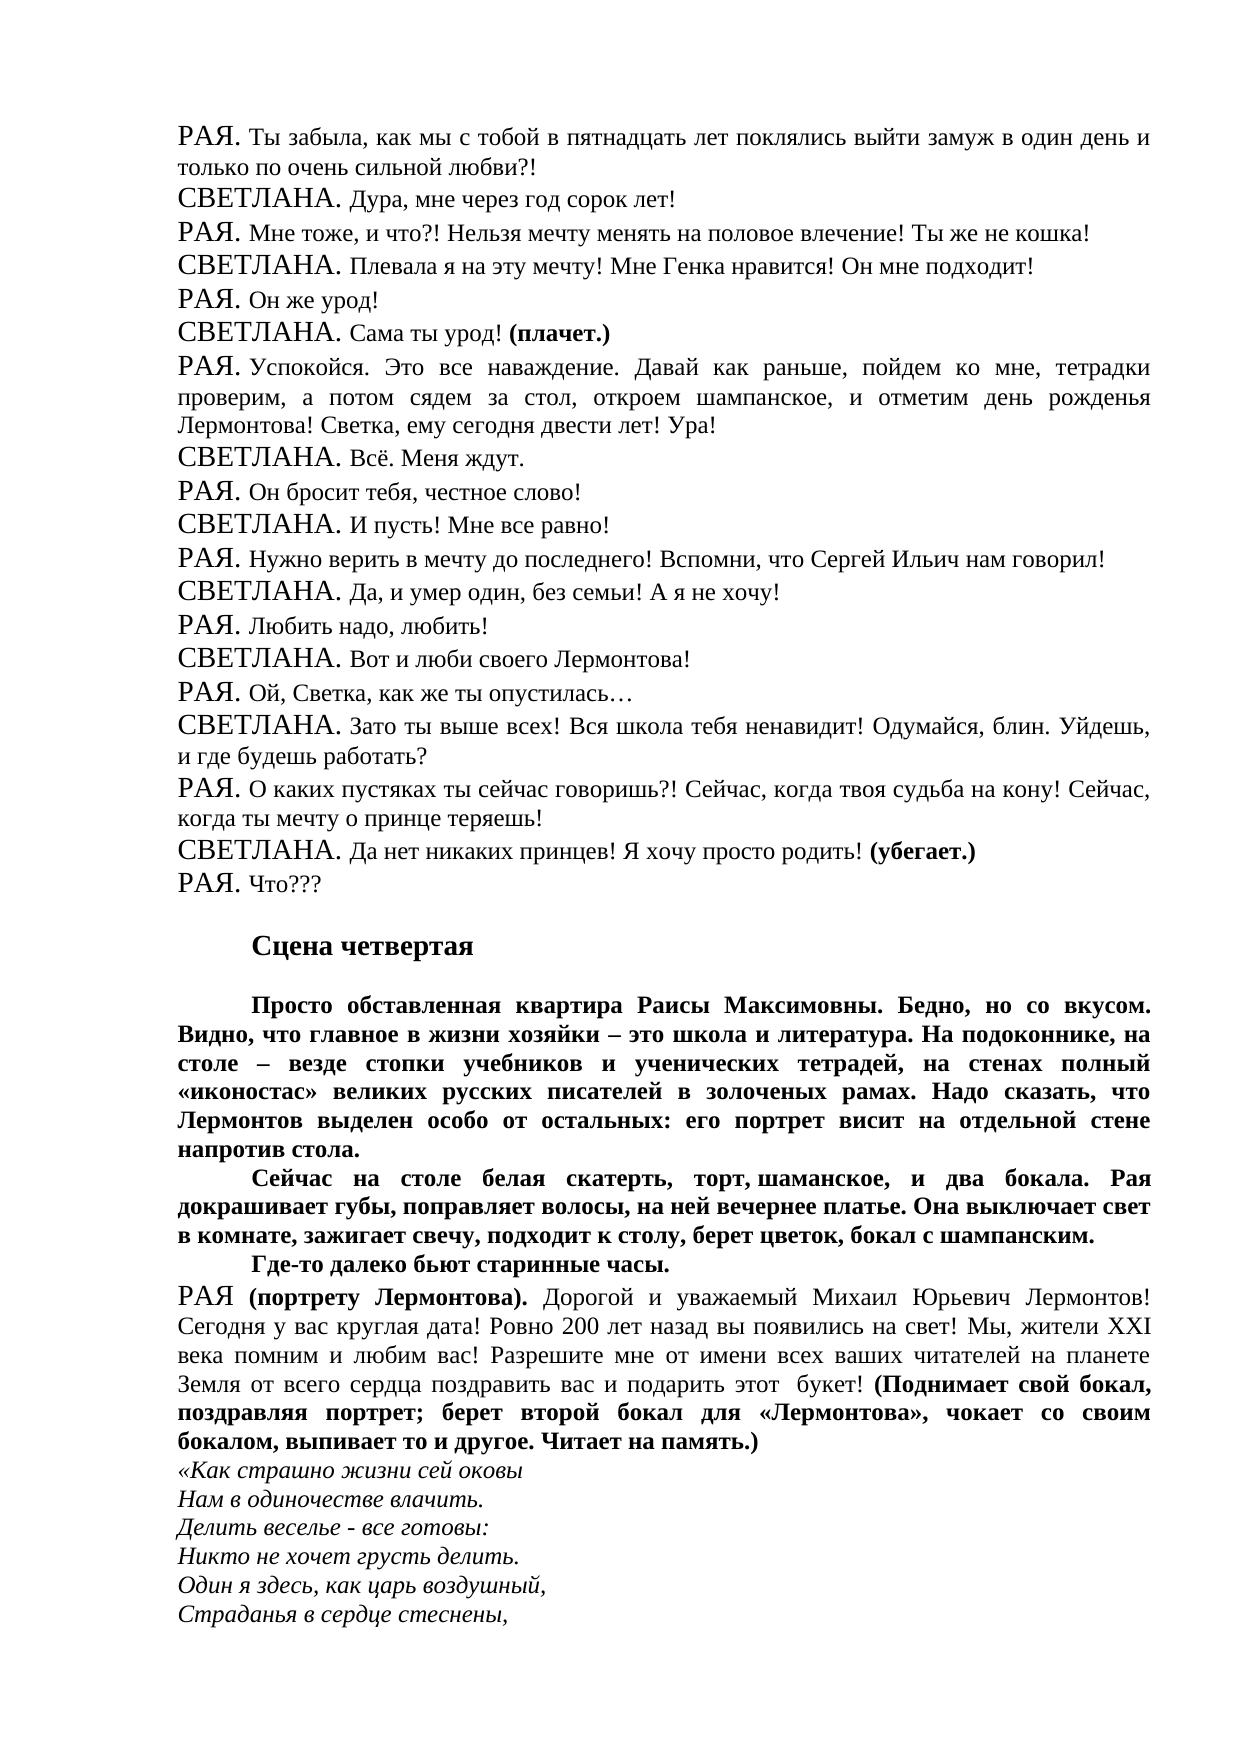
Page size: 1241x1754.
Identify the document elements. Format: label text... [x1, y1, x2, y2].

text «Как страшно жизни сей оковы [177, 1455, 1152, 1484]
text Нам в одиночестве влачить. [177, 1484, 1152, 1512]
text СВЕТЛАНА. Дура, мне через год сорок лет! [177, 180, 1152, 214]
text РАЯ. Любить надо, любить! [177, 607, 1152, 640]
text РАЯ (портрету Лермонтова). Дорогой и уважаемый Михаил Юрьевич Лермонтов! Сегодня у вас круглая дата! Ровно 200 лет назад вы появились на свет! Мы, жители XXI века помним и любим вас! Разрешите мне от имени всех ваших читателей на планете Земля от всего сердца поздравить вас и подарить этот букет! (Поднимает свой бокал, поздравляя портрет; берет второй бокал для «Лермонтова», чокает со своим бокалом, выпивает то и другое. Читает на память.) [177, 1278, 1152, 1455]
text РАЯ. Он бросит тебя, честное слово! [177, 473, 1152, 506]
text Сейчас на столе белая скатерть, торт, шаманское, и два бокала. Рая докрашивает губы, поправляет волосы, на ней вечернее платье. Она выключает свет в комнате, зажигает свечу, подходит к столу, берет цветок, бокал с шампанским. [177, 1163, 1152, 1249]
text РАЯ. Нужно верить в мечту до последнего! Вспомни, что Сергей Ильич нам говорил! [177, 540, 1152, 573]
text РАЯ. О каких пустяках ты сейчас говоришь?! Сейчас, когда твоя судьба на кону! Сейчас, когда ты мечту о принце теряешь! [177, 770, 1152, 832]
text Просто обставленная квартира Раисы Максимовны. Бедно, но со вкусом. Видно, что главное в жизни хозяйки – это школа и литература. На подоконнике, на столе – везде стопки учебников и ученических тетрадей, на стенах полный «иконостас» великих русских писателей в золоченых рамах. Надо сказать, что Лермонтов выделен особо от остальных: его портрет висит на отдельной стене напротив стола. [177, 990, 1152, 1163]
text Страданья в сердце стеснены, [177, 1599, 1152, 1627]
text Сцена четвертая [177, 928, 1152, 961]
text Делить веселье - все готовы: [177, 1512, 1152, 1541]
text СВЕТЛАНА. Сама ты урод! (плачет.) [177, 314, 1152, 348]
text РАЯ. Ой, Светка, как же ты опустилась… [177, 674, 1152, 707]
text РАЯ. Он же урод! [177, 281, 1152, 314]
text СВЕТЛАНА. Зато ты выше всех! Вся школа тебя ненавидит! Одумайся, блин. Уйдешь, и где будешь работать? [177, 707, 1152, 770]
text РАЯ. Что??? [177, 866, 1152, 899]
text РАЯ. Ты забыла, как мы с тобой в пятнадцать лет поклялись выйти замуж в один день и только по очень сильной любви?! [177, 118, 1152, 180]
text СВЕТЛАНА. Плевала я на эту мечту! Мне Генка нравится! Он мне подходит! [177, 247, 1152, 281]
text СВЕТЛАНА. Да, и умер один, без семьи! А я не хочу! [177, 573, 1152, 607]
text РАЯ. Успокойся. Это все наваждение. Давай как раньше, пойдем ко мне, тетрадки проверим, а потом сядем за стол, откроем шампанское, и отметим день рожденья Лермонтова! Светка, ему сегодня двести лет! Ура! [177, 348, 1152, 439]
text СВЕТЛАНА. Всё. Меня ждут. [177, 439, 1152, 473]
text СВЕТЛАНА. Да нет никаких принцев! Я хочу просто родить! (убегает.) [177, 832, 1152, 866]
text СВЕТЛАНА. Вот и люби своего Лермонтова! [177, 640, 1152, 674]
text Где-то далеко бьют старинные часы. [177, 1249, 1152, 1278]
text Никто не хочет грусть делить. [177, 1541, 1152, 1570]
text Один я здесь, как царь воздушный, [177, 1570, 1152, 1599]
text РАЯ. Мне тоже, и что?! Нельзя мечту менять на половое влечение! Ты же не кошка! [177, 214, 1152, 247]
text СВЕТЛАНА. И пусть! Мне все равно! [177, 506, 1152, 540]
